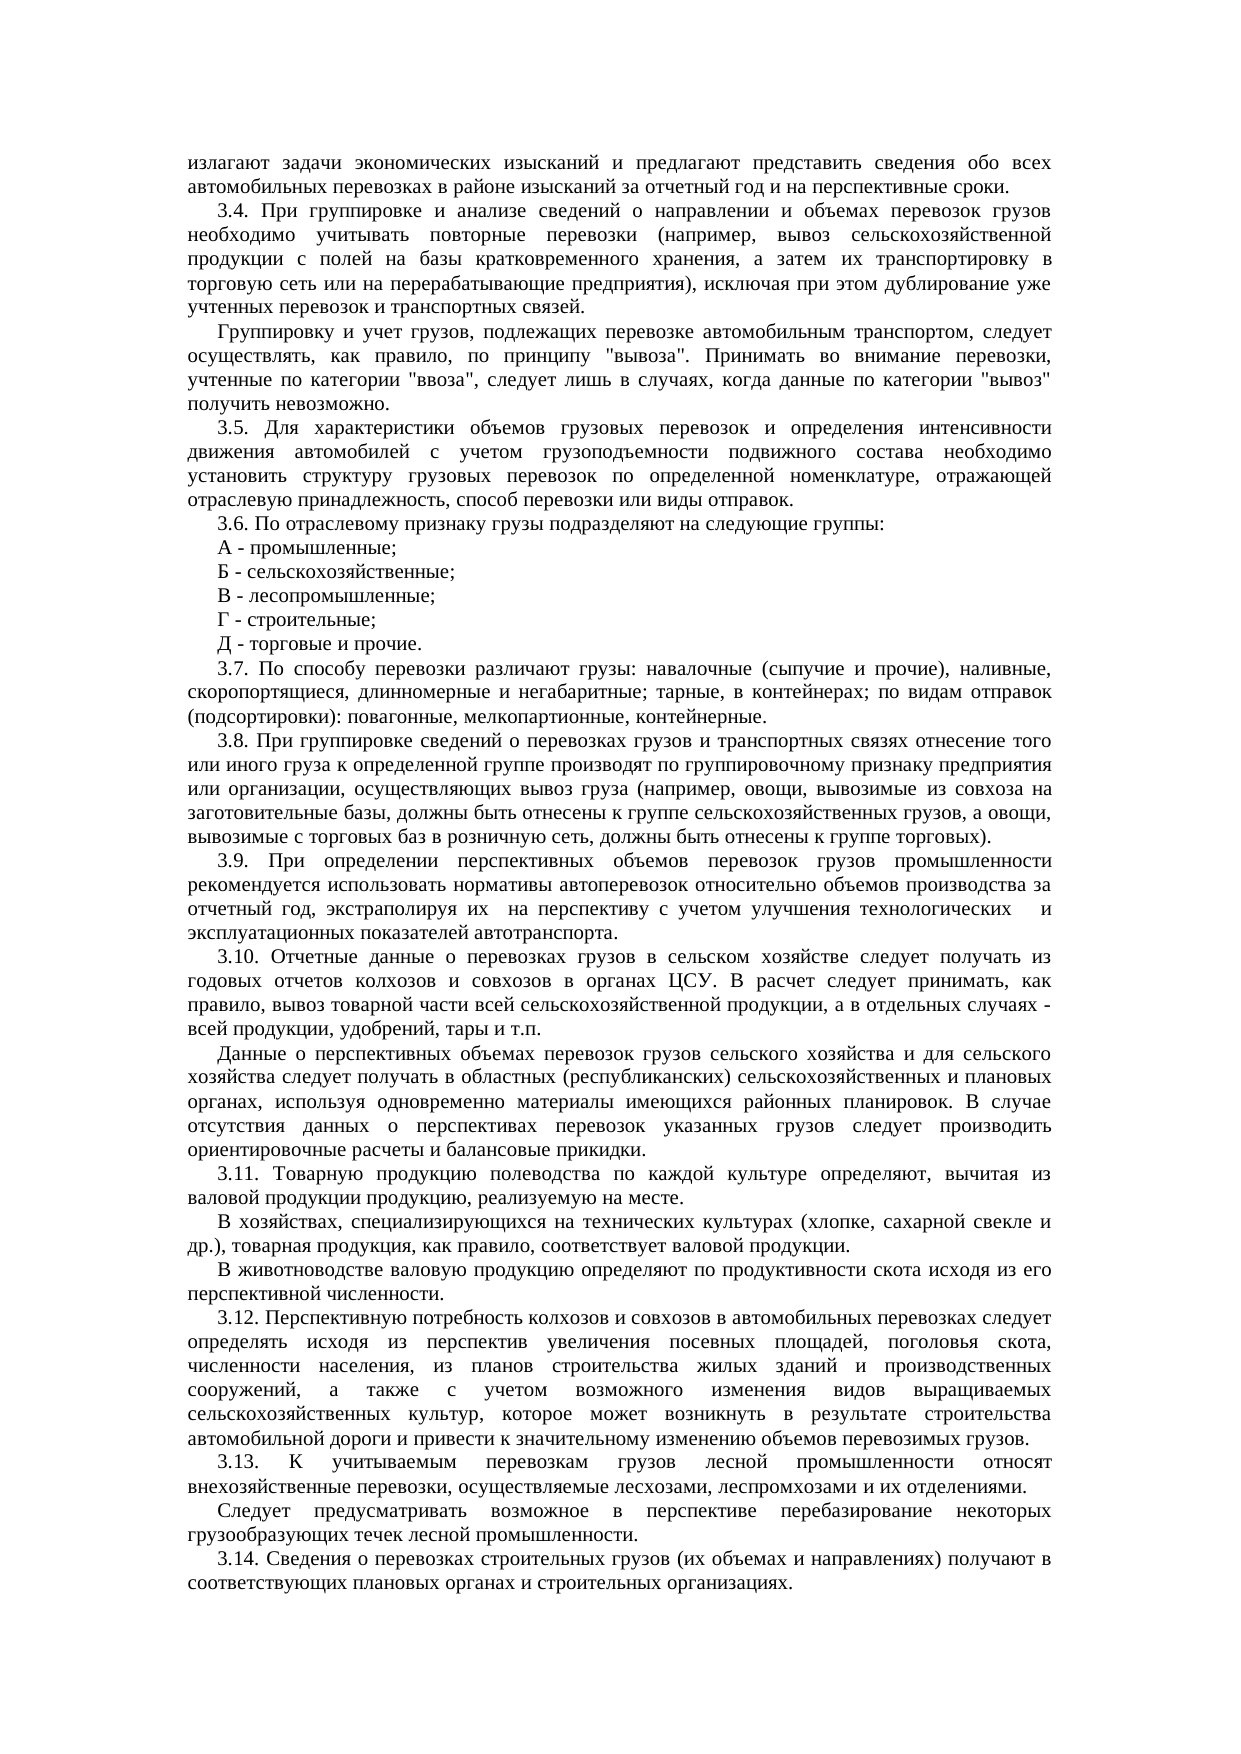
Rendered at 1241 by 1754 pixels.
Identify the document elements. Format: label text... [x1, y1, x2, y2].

text Г - строительные; [187, 607, 1053, 631]
text Данные о перспективных объемах перевозок грузов сельского хозяйства и для сельского хозяйства следует получать в областных (республиканских) сельскохозяйственных и плановых органах, используя одновременно материалы имеющихся районных планировок. В случае отсутствия данных о перспективах перевозок указанных грузов следует производить ориентировочные расчеты и балансовые прикидки. [187, 1040, 1053, 1161]
text В - лесопромышленные; [187, 583, 1053, 607]
text А - промышленные; [187, 535, 1053, 559]
text Б - сельскохозяйственные; [187, 559, 1053, 583]
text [187, 150, 1053, 198]
text 3.12. Перспективную потребность колхозов и совхозов в автомобильных перевозках следует определять исходя из перспектив увеличения посевных площадей, поголовья скота, численности населения, из планов строительства жилых зданий и производственных сооружений, а также с учетом возможного изменения видов выращиваемых сельскохозяйственных культур, которое может возникнуть в результате строительства автомобильной дороги и привести к значительному изменению объемов перевозимых грузов. [187, 1305, 1053, 1449]
text Следует предусматривать возможное в перспективе перебазирование некоторых грузообразующих течек лесной промышленности. [187, 1497, 1053, 1546]
text 3.6. По отраслевому признаку грузы подразделяют на следующие группы: [187, 511, 1053, 535]
text 3.4. При группировке и анализе сведений о направлении и объемах перевозок грузов необходимо учитывать повторные перевозки (например, вывоз сельскохозяйственной продукции с полей на базы кратковременного хранения, а затем их транспортировку в торговую сеть или на перерабатывающие предприятия), исключая при этом дублирование уже учтенных перевозок и транспортных связей. [187, 198, 1053, 318]
text Группировку и учет грузов, подлежащих перевозке автомобильным транспортом, следует осуществлять, как правило, по принципу "вывоза". Принимать во внимание перевозки, учтенные по категории "ввоза", следует лишь в случаях, когда данные по категории "вывоз" получить невозможно. [187, 318, 1053, 415]
text 3.14. Сведения о перевозках строительных грузов (их объемах и направлениях) получают в соответствующих плановых органах и строительных организациях. [187, 1546, 1053, 1594]
text 3.11. Товарную продукцию полеводства по каждой культуре определяют, вычитая из валовой продукции продукцию, реализуемую на месте. [187, 1161, 1053, 1209]
text 3.8. При группировке сведений о перевозках грузов и транспортных связях отнесение того или иного груза к определенной группе производят по группировочному признаку предприятия или организации, осуществляющих вывоз груза (например, овощи, вывозимые из совхоза на заготовительные базы, должны быть отнесены к группе сельскохозяйственных грузов, а овощи, вывозимые с торговых баз в розничную сеть, должны быть отнесены к группе торговых). [187, 727, 1053, 848]
text 3.10. Отчетные данные о перевозках грузов в сельском хозяйстве следует получать из годовых отчетов колхозов и совхозов в органах ЦСУ. В расчет следует принимать, как правило, вывоз товарной части всей сельскохозяйственной продукции, а в отдельных случаях - всей продукции, удобрений, тары и т.п. [187, 944, 1053, 1040]
text 3.7. По способу перевозки различают грузы: навалочные (сыпучие и прочие), наливные, скоропортящиеся, длинномерные и негабаритные; тарные, в контейнерах; по видам отправок (подсортировки): повагонные, мелкопартионные, контейнерные. [187, 655, 1053, 727]
text В хозяйствах, специализирующихся на технических культурах (хлопке, сахарной свекле и др.), товарная продукция, как правило, соответствует валовой продукции. [187, 1209, 1053, 1257]
text В животноводстве валовую продукцию определяют по продуктивности скота исходя из его перспективной численности. [187, 1257, 1053, 1305]
text 3.13. К учитываемым перевозкам грузов лесной промышленности относят внехозяйственные перевозки, осуществляемые лесхозами, леспромхозами и их отделениями. [187, 1449, 1053, 1497]
text 3.9. При определении перспективных объемов перевозок грузов промышленности рекомендуется использовать нормативы автоперевозок относительно объемов производства за отчетный год, экстраполируя их на перспективу с учетом улучшения технологических и эксплуатационных показателей автотранспорта. [187, 848, 1053, 944]
text Д - торговые и прочие. [187, 631, 1053, 655]
text 3.5. Для характеристики объемов грузовых перевозок и определения интенсивности движения автомобилей с учетом грузоподъемности подвижного состава необходимо установить структуру грузовых перевозок по определенной номенклатуре, отражающей отраслевую принадлежность, способ перевозки или виды отправок. [187, 415, 1053, 511]
